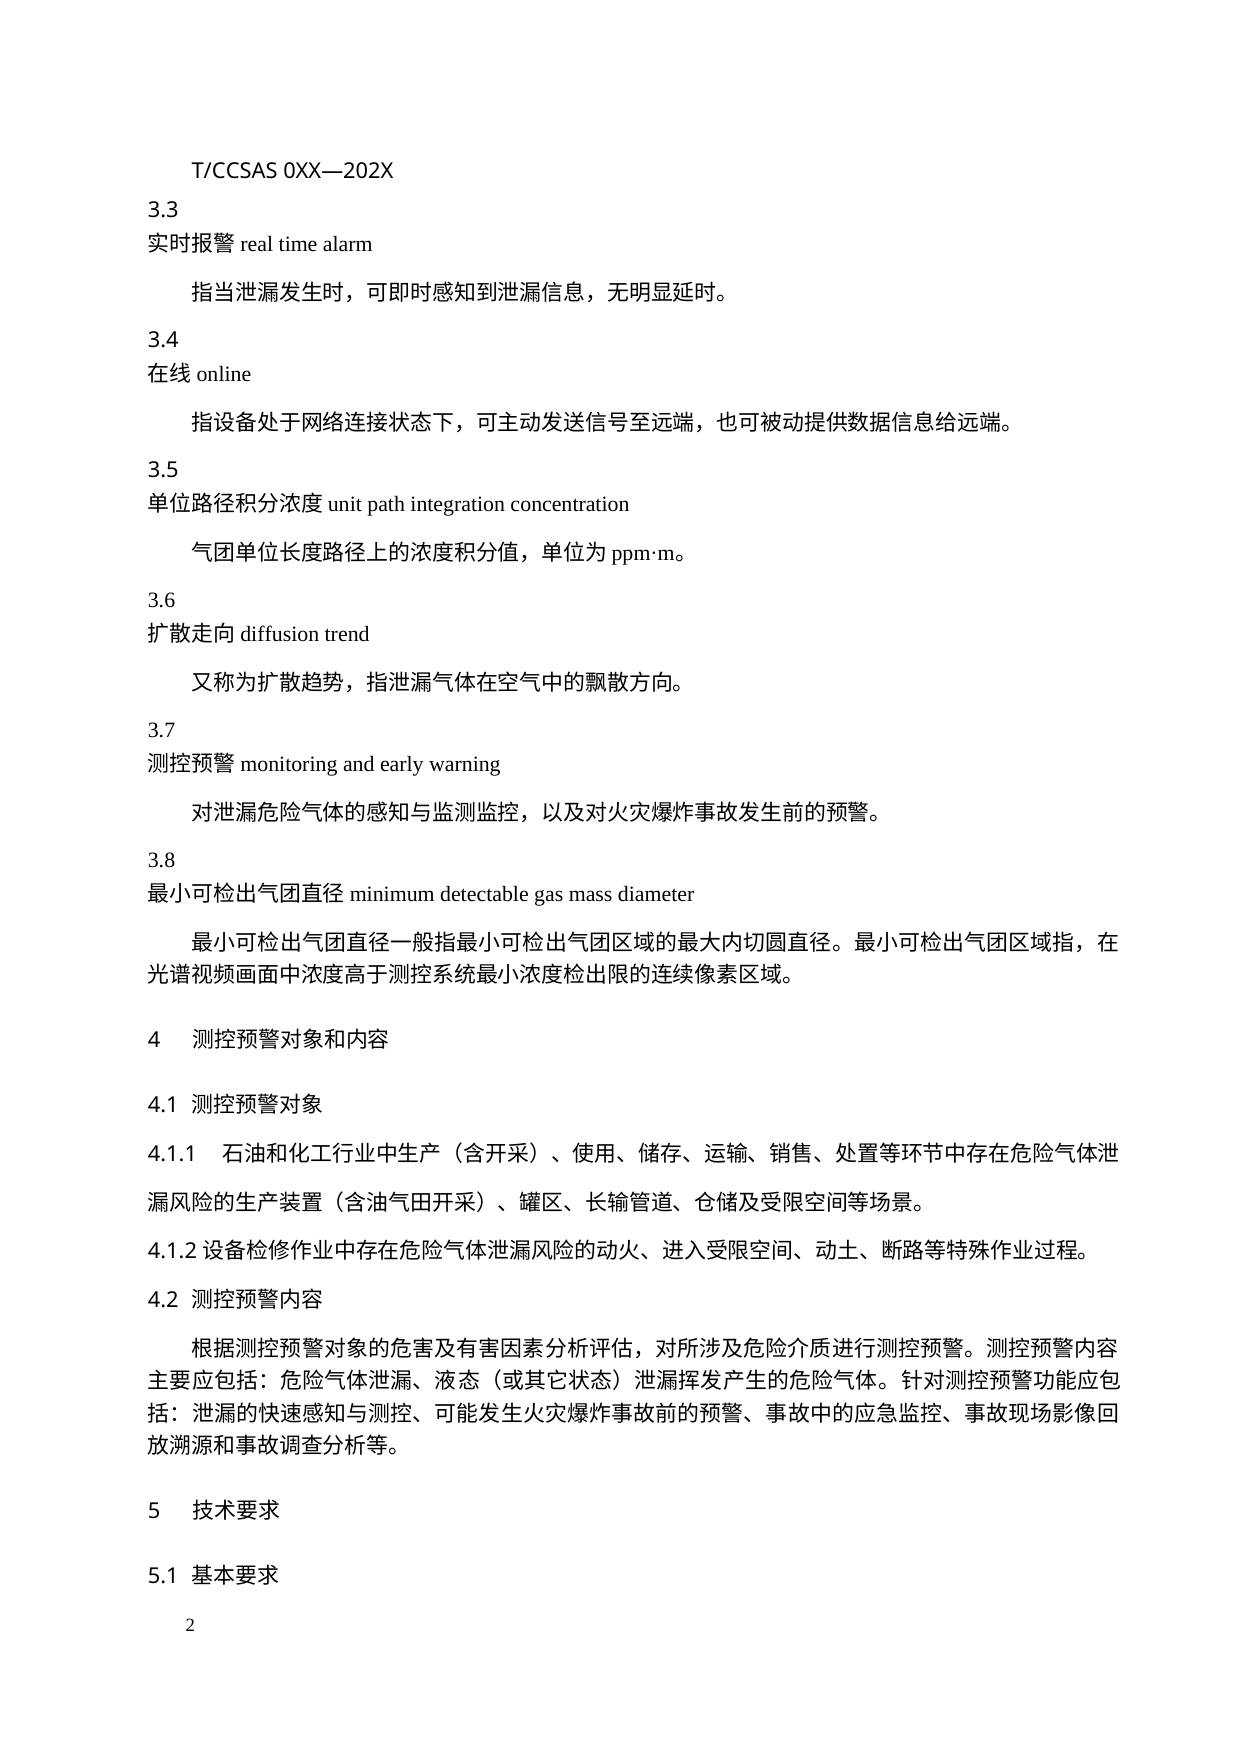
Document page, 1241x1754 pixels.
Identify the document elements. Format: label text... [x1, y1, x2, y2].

subtitle 在线 online [148, 323, 1122, 388]
subtitle 测控预警 monitoring and early warning [148, 713, 1122, 778]
text 最小可检出气团直径一般指最小可检出气团区域的最大内切圆直径。最小可检出气团区域指，在光谱视频画面中浓度高于测控系统最小浓度检出限的连续像素区域。 [148, 924, 1122, 989]
subtitle 测控预警对象 [148, 1087, 1122, 1119]
subtitle 最小可检出气团直径 minimum detectable gas mass diameter [148, 843, 1122, 908]
subtitle 扩散走向 diffusion trend [148, 583, 1122, 648]
text 指当泄漏发生时，可即时感知到泄漏信息，无明显延时。 [148, 274, 1122, 307]
subtitle 石油和化工行业中生产（含开采）、使用、储存、运输、销售、处置等环节中存在危险气体泄 [148, 1135, 1122, 1168]
subtitle 技术要求 [148, 1493, 1122, 1525]
text 指设备处于网络连接状态下，可主动发送信号至远端，也可被动提供数据信息给远端。 [148, 404, 1122, 437]
subtitle 单位路径积分浓度 unit path integration concentration [148, 453, 1122, 518]
subtitle 漏风险的生产装置（含油气田开采）、罐区、长输管道、仓储及受限空间等场景。 [148, 1184, 1122, 1217]
subtitle 实时报警 real time alarm [148, 193, 1122, 258]
subtitle 基本要求 [148, 1558, 1122, 1590]
text 对泄漏危险气体的感知与监测监控，以及对火灾爆炸事故发生前的预警。 [148, 794, 1122, 827]
text 4.1.2 设备检修作业中存在危险气体泄漏风险的动火、进入受限空间、动土、断路等特殊作业过程。 [148, 1233, 1122, 1265]
text 气团单位长度路径上的浓度积分值，单位为ppm·m。 [148, 534, 1122, 567]
text 根据测控预警对象的危害及有害因素分析评估，对所涉及危险介质进行测控预警。测控预警内容主要应包括：危险气体泄漏、液态（或其它状态）泄漏挥发产生的危险气体。针对测控预警功能应包括：泄漏的快速感知与测控、可能发生火灾爆炸事故前的预警、事故中的应急监控、事故现场影像回放溯源和事故调查分析等。 [148, 1330, 1122, 1460]
text 又称为扩散趋势，指泄漏气体在空气中的飘散方向。 [148, 664, 1122, 697]
subtitle 测控预警内容 [148, 1282, 1122, 1314]
subtitle 测控预警对象和内容 [148, 1022, 1122, 1054]
